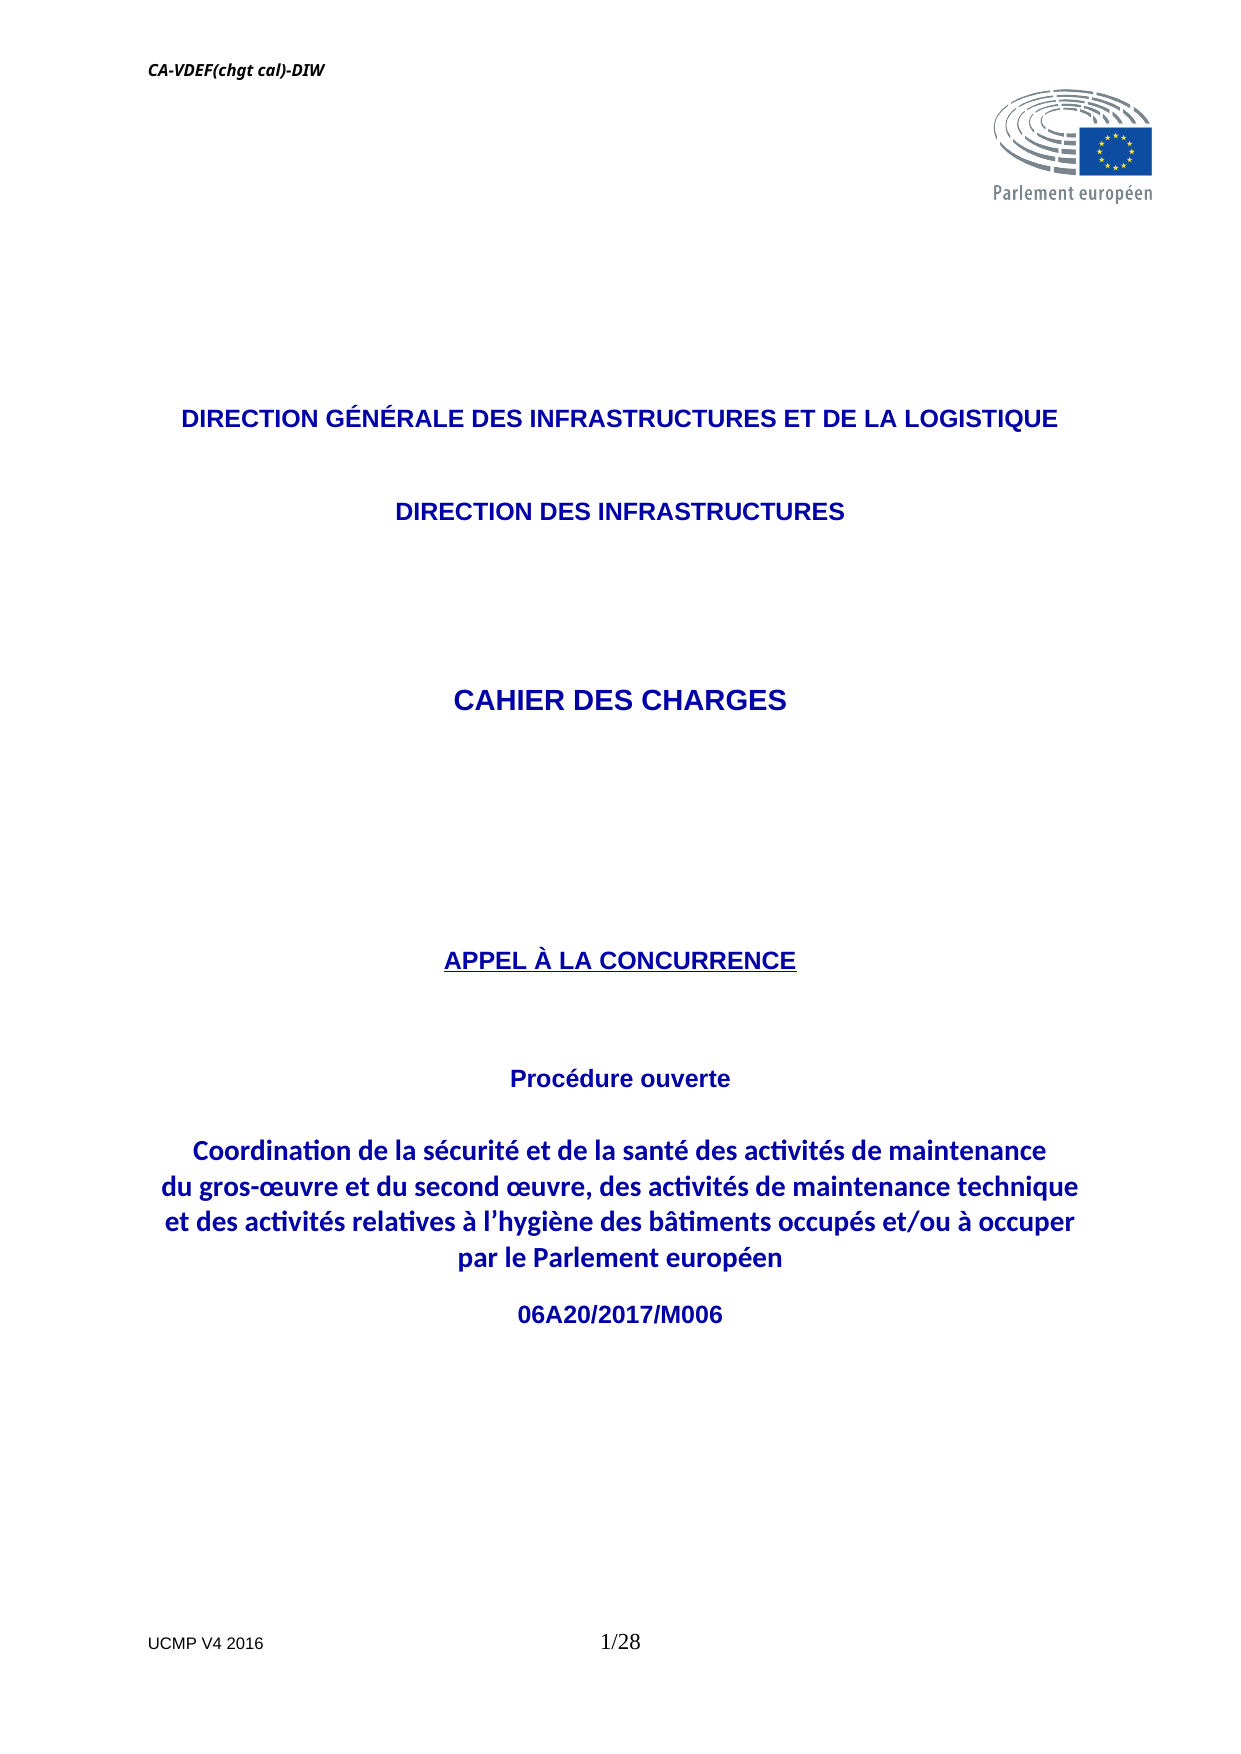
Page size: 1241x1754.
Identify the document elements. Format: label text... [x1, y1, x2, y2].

text CAHIER DES CHARGES [148, 683, 1092, 717]
text Procédure ouverte [148, 1064, 1092, 1093]
text Coordination de la sécurité et de la santé des activités de maintenance du gros-œuvre et du second œuvre, des activités de maintenance technique et des activités relatives à l’hygiène des bâtiments occupés et/ou à occuper par le Parlement européen [148, 1132, 1092, 1275]
text DIRECTION GÉNÉRALE DES INFRASTRUCTURES ET DE LA LOGISTIQUE [148, 404, 1092, 433]
text 06A20/2017/M006 [148, 1300, 1092, 1328]
text APPEL À LA CONCURRENCE [148, 946, 1092, 975]
picture [957, 53, 1188, 240]
text DIRECTION DES INFRASTRUCTURES [148, 497, 1092, 526]
